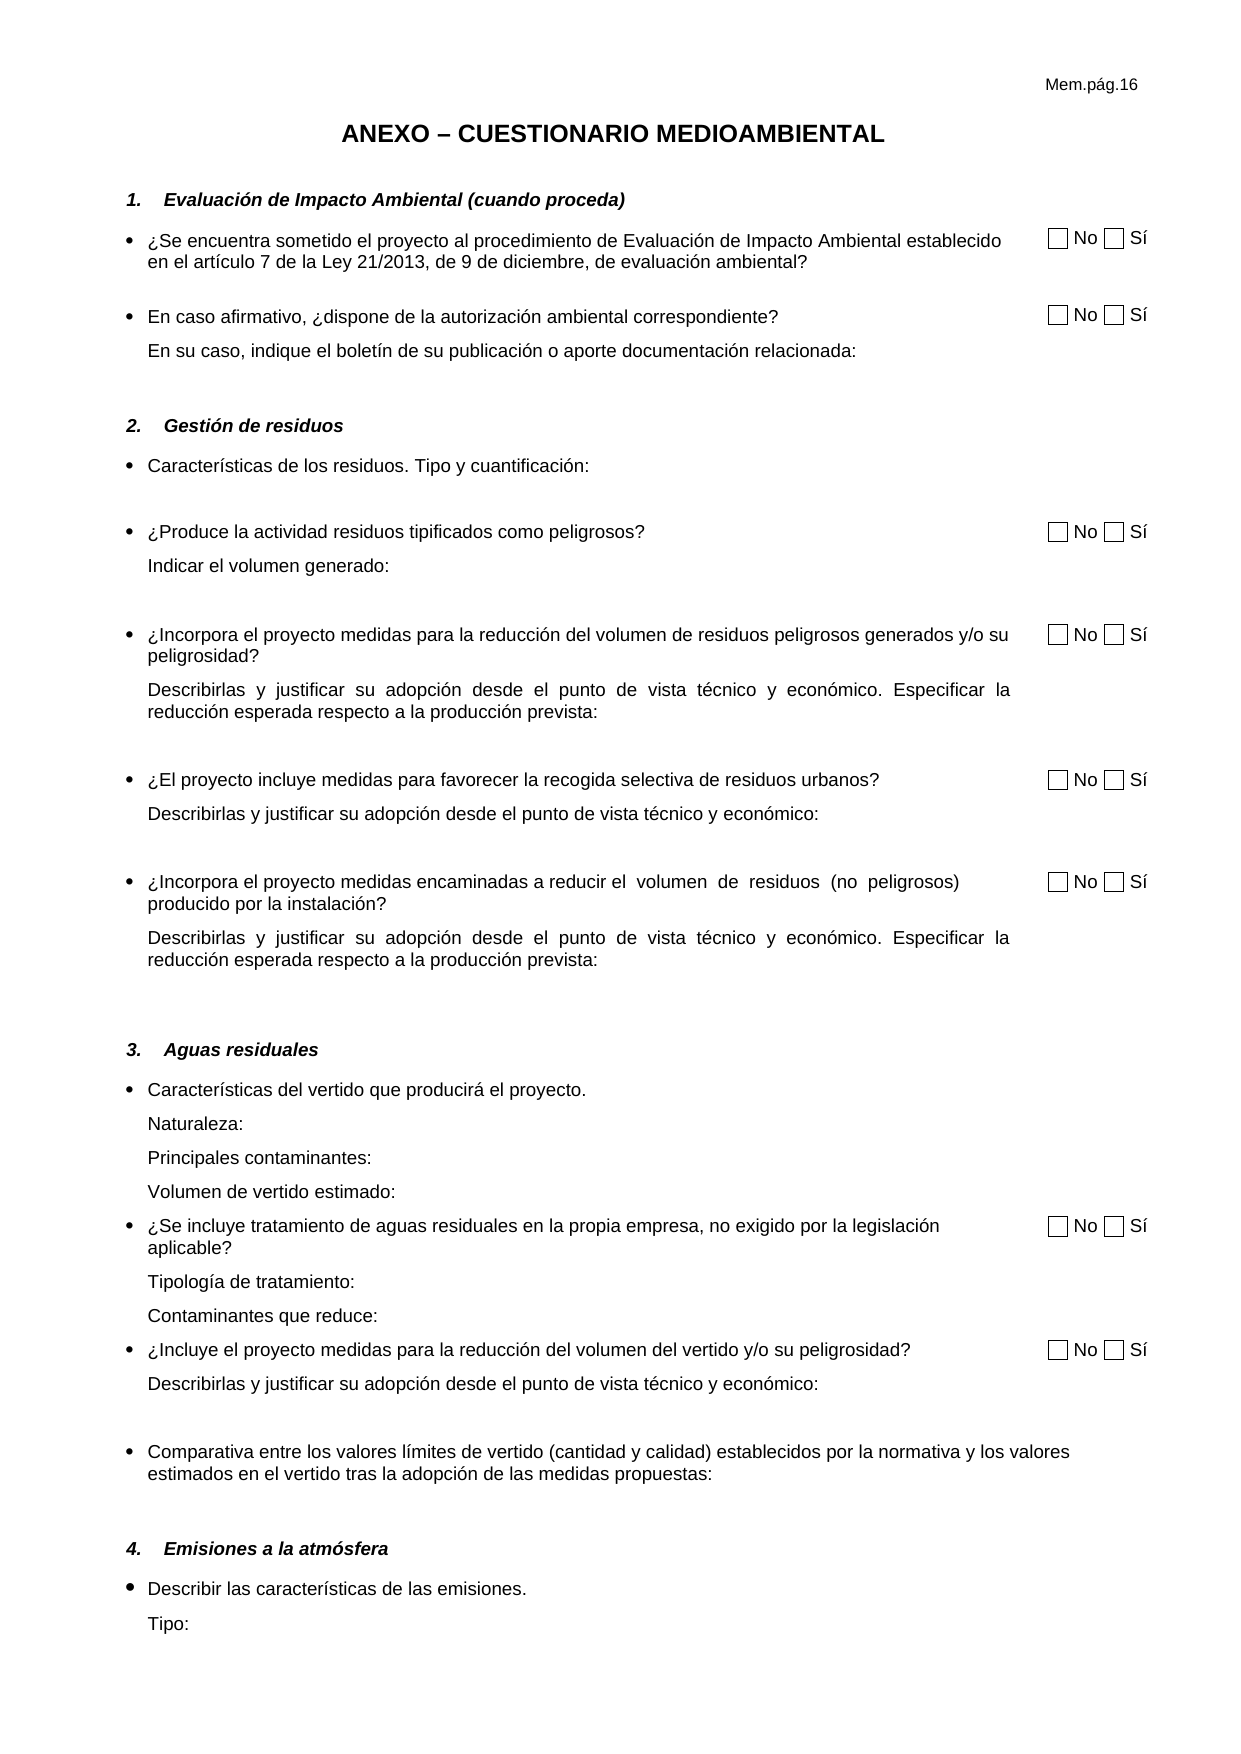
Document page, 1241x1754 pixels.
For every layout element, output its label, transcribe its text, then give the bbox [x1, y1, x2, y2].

table_cell No Sí [1036, 617, 1159, 762]
table_cell Aguas residuales [115, 1026, 1159, 1072]
text ANEXO – CUESTIONARIO MEDIOAMBIENTAL [89, 119, 1138, 148]
table_cell ¿Incorpora el proyecto medidas encaminadas a reducir el volumen de residuos (no peligrosos) producido por la instalación? Describirlas y justificar su adopción desde el punto de vista técnico y económico. Especificar la reducción esperada respecto a la producción prevista: [115, 865, 1036, 1026]
table_cell No Sí [1036, 300, 1159, 402]
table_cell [115, 1571, 1159, 1640]
table_cell Características de los residuos. Tipo y cuantificación: [115, 449, 1159, 515]
table_cell ¿Incorpora el proyecto medidas para la reducción del volumen de residuos peligrosos generados y/o su peligrosidad? Describirlas y justificar su adopción desde el punto de vista técnico y económico. Especificar la reducción esperada respecto a la producción prevista: [115, 617, 1036, 762]
table_cell No Sí [1036, 515, 1159, 617]
table_cell En caso afirmativo, ¿dispone de la autorización ambiental correspondiente? En su caso, indique el boletín de su publicación o aporte documentación relacionada: [115, 300, 1036, 402]
table_cell ¿Incluye el proyecto medidas para la reducción del volumen del vertido y/o su peligrosidad? Describirlas y justificar su adopción desde el punto de vista técnico y económico: [115, 1333, 1036, 1435]
table_cell No Sí [1036, 763, 1159, 865]
table_cell Emisiones a la atmósfera [115, 1525, 1159, 1571]
table_cell ¿Produce la actividad residuos tipificados como peligrosos? Indicar el volumen generado: [115, 515, 1036, 617]
table_header Evaluación de Impacto Ambiental (cuando proceda) [115, 177, 1159, 223]
table_cell No Sí [1036, 865, 1159, 1026]
table_cell No Sí [1036, 1209, 1159, 1333]
table_cell Características del vertido que producirá el proyecto. Naturaleza: Principales contaminantes: Volumen de vertido estimado: [115, 1073, 1159, 1209]
table_cell No Sí [1036, 1333, 1159, 1435]
table_cell No Sí [1036, 223, 1159, 300]
table_cell Comparativa entre los valores límites de vertido (cantidad y calidad) establecidos por la normativa y los valores estimados en el vertido tras la adopción de las medidas propuestas: [115, 1435, 1159, 1525]
table_cell ¿Se incluye tratamiento de aguas residuales en la propia empresa, no exigido por la legislación aplicable? Tipología de tratamiento: Contaminantes que reduce: [115, 1209, 1036, 1333]
table_cell ¿El proyecto incluye medidas para favorecer la recogida selectiva de residuos urbanos? Describirlas y justificar su adopción desde el punto de vista técnico y económico: [115, 763, 1036, 865]
table_cell ¿Se encuentra sometido el proyecto al procedimiento de Evaluación de Impacto Ambiental establecido en el artículo 7 de la Ley 21/2013, de 9 de diciembre, de evaluación ambiental? [115, 223, 1036, 300]
table_cell Gestión de residuos [115, 402, 1159, 449]
